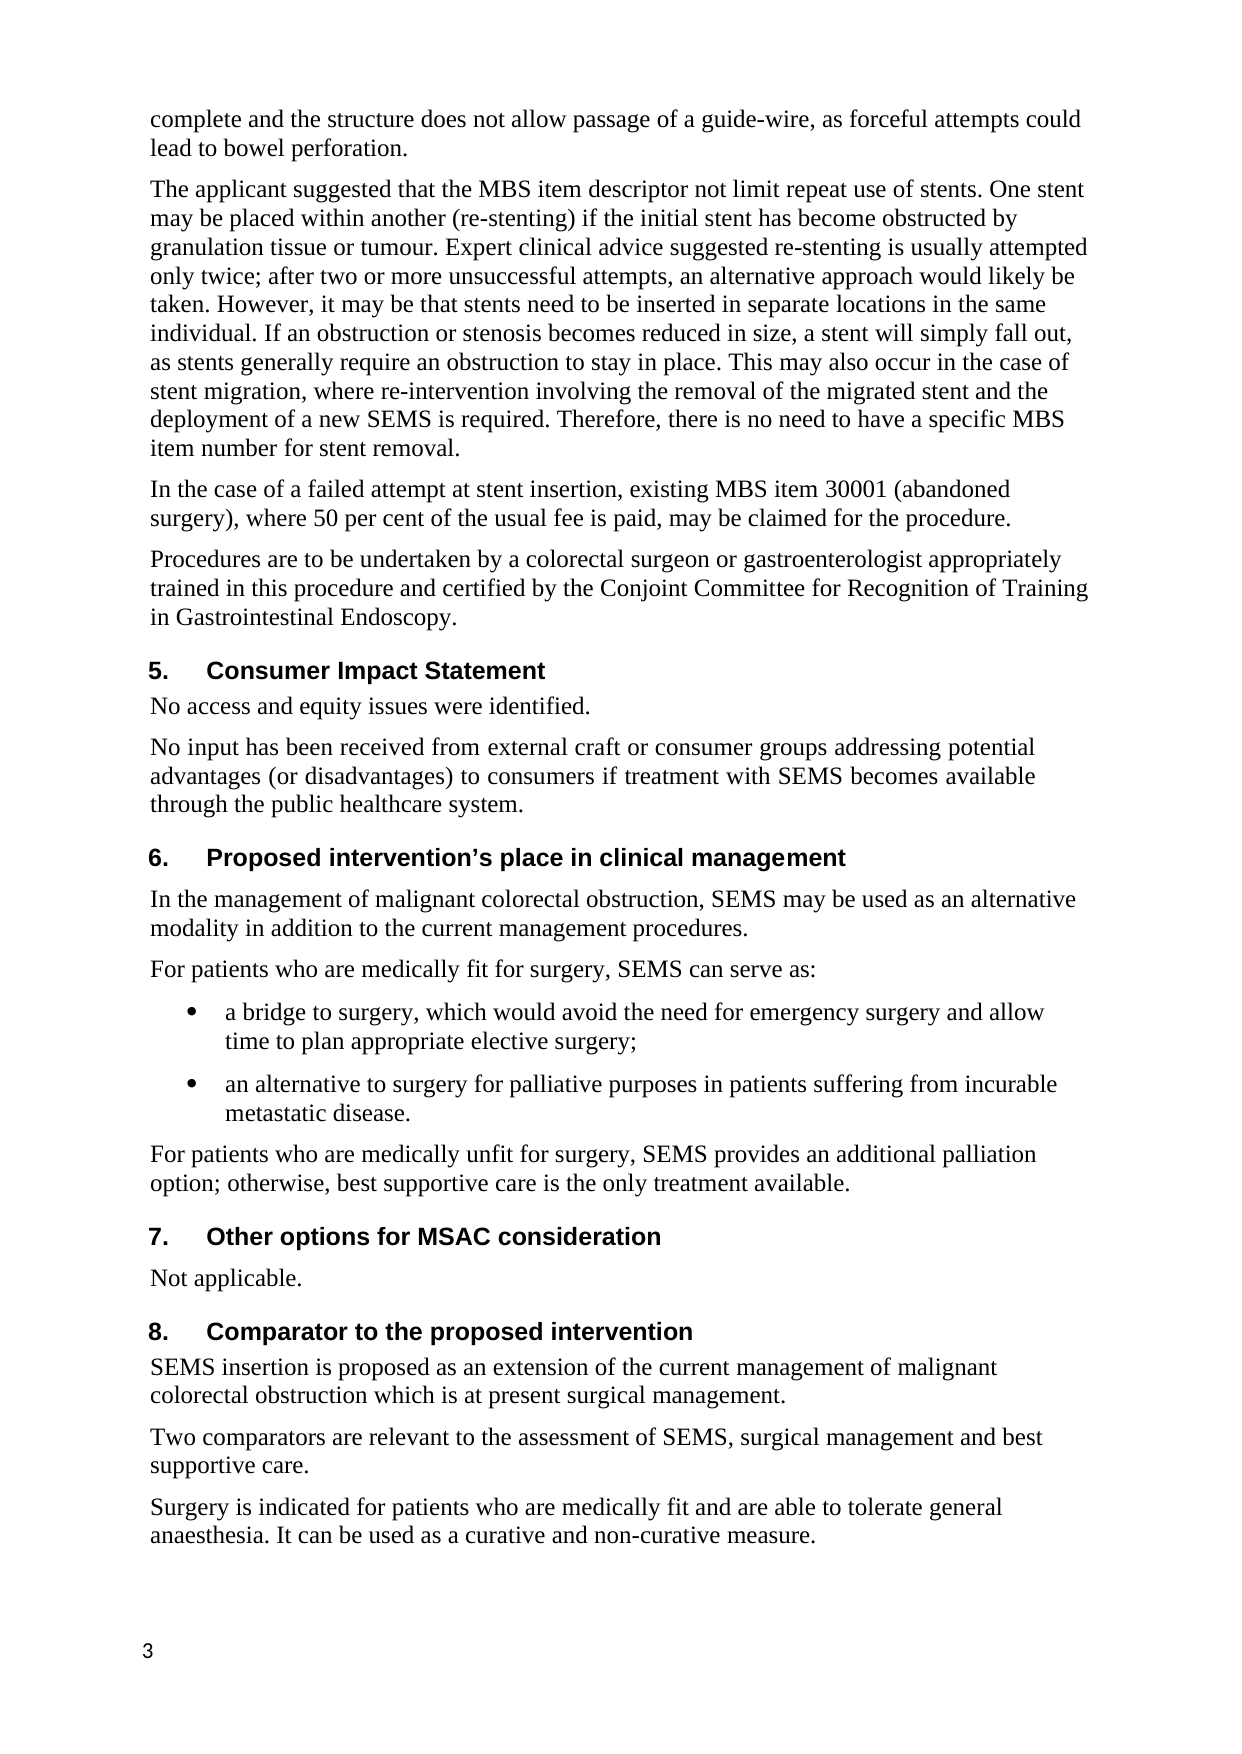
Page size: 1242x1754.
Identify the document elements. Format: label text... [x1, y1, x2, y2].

text Procedures are to be undertaken by a colorectal surgeon or gastroenterologist appropriately trained in this procedure and certified by the Conjoint Committee for Recognition of Training in Gastrointestinal Endoscopy. [150, 544, 1096, 631]
text  a bridge to surgery, which would avoid the need for emergency surgery and allow time to plan appropriate elective surgery; [187, 998, 1052, 1055]
text For patients who are medically unfit for surgery, SEMS provides an additional palliation option; otherwise, best supportive care is the only treatment available. [150, 1139, 1045, 1197]
text No input has been received from external craft or consumer groups addressing potential advantages (or disadvantages) to consumers if treatment with SEMS becomes available through the public healthcare system. [150, 732, 1036, 818]
text For patients who are medically fit for surgery, SEMS can serve as: [150, 954, 1106, 983]
text No access and equity issues were identified. [150, 691, 1106, 719]
text SEMS insertion is proposed as an extension of the current management of malignant colorectal obstruction which is at present surgical management. [150, 1352, 1005, 1409]
subtitle 7. Other options for MSAC consideration [148, 1222, 1106, 1251]
subtitle 5. Consumer Impact Statement [148, 656, 1106, 685]
text  an alternative to surgery for palliative purposes in patients suffering from incurable metastatic disease. [187, 1070, 1066, 1127]
text In the management of malignant colorectal obstruction, SEMS may be used as an alternative modality in addition to the current management procedures. [150, 884, 1084, 942]
subtitle 6. Proposed intervention’s place in clinical management [148, 843, 1106, 872]
subtitle 8. Comparator to the proposed intervention [148, 1317, 1106, 1346]
text Surgery is indicated for patients who are medically fit and are able to tolerate general anaesthesia. It can be used as a curative and non-curative measure. [150, 1492, 1011, 1549]
text Two comparators are relevant to the assessment of SEMS, surgical management and best supportive care. [150, 1422, 1050, 1479]
text complete and the structure does not allow passage of a guide-wire, as forceful attempts could lead to bowel perforation. [150, 104, 1089, 162]
text The applicant suggested that the MBS item descriptor not limit repeat use of stents. One stent may be placed within another (re-stenting) if the initial stent has become obstructed by granulation tissue or tumour. Expert clinical advice suggested re-stenting is usually attempted only twice; after two or more unsuccessful attempts, an alternative approach would likely be taken. However, it may be that stents need to be inserted in separate locations in the same individual. If an obstruction or stenosis becomes reduced in size, a stent will simply fall out, as stents generally require an obstruction to stay in place. This may also occur in the case of stent migration, where re-intervention involving the removal of the migrated stent and the deployment of a new SEMS is required. Therefore, there is no need to have a specific MBS item number for stent removal. [150, 174, 1095, 462]
text Not applicable. [150, 1263, 1106, 1292]
text In the case of a failed attempt at stent insertion, existing MBS item 30001 (abandoned surgery), where 50 per cent of the usual fee is paid, may be claimed for the procedure. [150, 474, 1019, 532]
